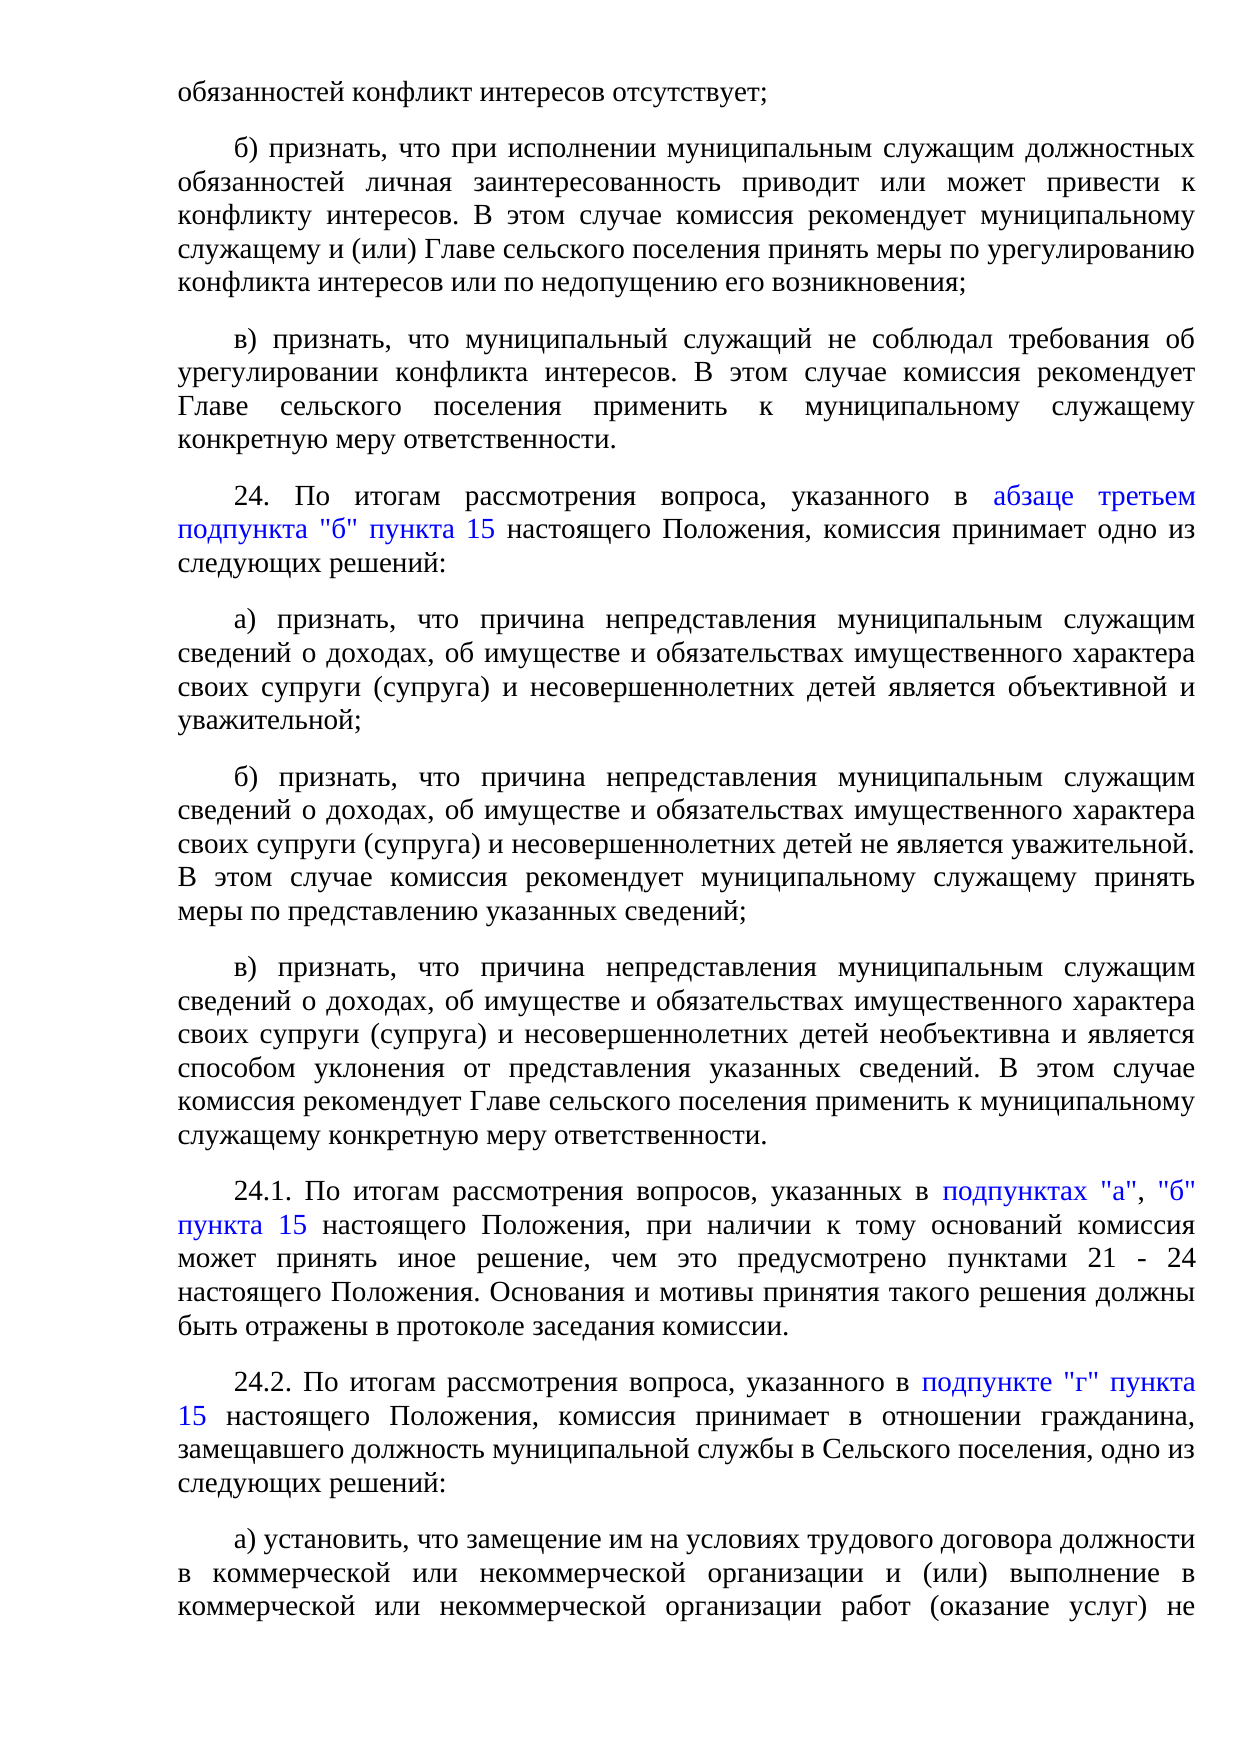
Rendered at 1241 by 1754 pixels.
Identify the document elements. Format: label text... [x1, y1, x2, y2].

text а) признать, что причина непредставления муниципальным служащим сведений о доходах, об имуществе и обязательствах имущественного характера своих супруги (супруга) и несовершеннолетних детей является объективной и уважительной; [177, 602, 1196, 736]
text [177, 1521, 1196, 1622]
text 24.1. По итогам рассмотрения вопросов, указанных в подпунктах "а", "б" пункта 15 настоящего Положения, при наличии к тому оснований комиссия может принять иное решение, чем это предусмотрено пунктами 21 - 24 настоящего Положения. Основания и мотивы принятия такого решения должны быть отражены в протоколе заседания комиссии. [177, 1173, 1196, 1341]
text в) признать, что муниципальный служащий не соблюдал требования об урегулировании конфликта интересов. В этом случае комиссия рекомендует Главе сельского поселения применить к муниципальному служащему конкретную меру ответственности. [177, 321, 1196, 455]
text б) признать, что при исполнении муниципальным служащим должностных обязанностей личная заинтересованность приводит или может привести к конфликту интересов. В этом случае комиссия рекомендует муниципальному служащему и (или) Главе сельского поселения принять меры по урегулированию конфликта интересов или по недопущению его возникновения; [177, 130, 1196, 298]
text 24.2. По итогам рассмотрения вопроса, указанного в подпункте "г" пункта 15 настоящего Положения, комиссия принимает в отношении гражданина, замещавшего должность муниципальной службы в Сельского поселения, одно из следующих решений: [177, 1364, 1196, 1498]
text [177, 74, 1196, 107]
text в) признать, что причина непредставления муниципальным служащим сведений о доходах, об имуществе и обязательствах имущественного характера своих супруги (супруга) и несовершеннолетних детей необъективна и является способом уклонения от представления указанных сведений. В этом случае комиссия рекомендует Главе сельского поселения применить к муниципальному служащему конкретную меру ответственности. [177, 949, 1196, 1151]
text 24. По итогам рассмотрения вопроса, указанного в абзаце третьем подпункта "б" пункта 15 настоящего Положения, комиссия принимает одно из следующих решений: [177, 478, 1196, 579]
text б) признать, что причина непредставления муниципальным служащим сведений о доходах, об имуществе и обязательствах имущественного характера своих супруги (супруга) и несовершеннолетних детей не является уважительной. В этом случае комиссия рекомендует муниципальному служащему принять меры по представлению указанных сведений; [177, 759, 1196, 926]
